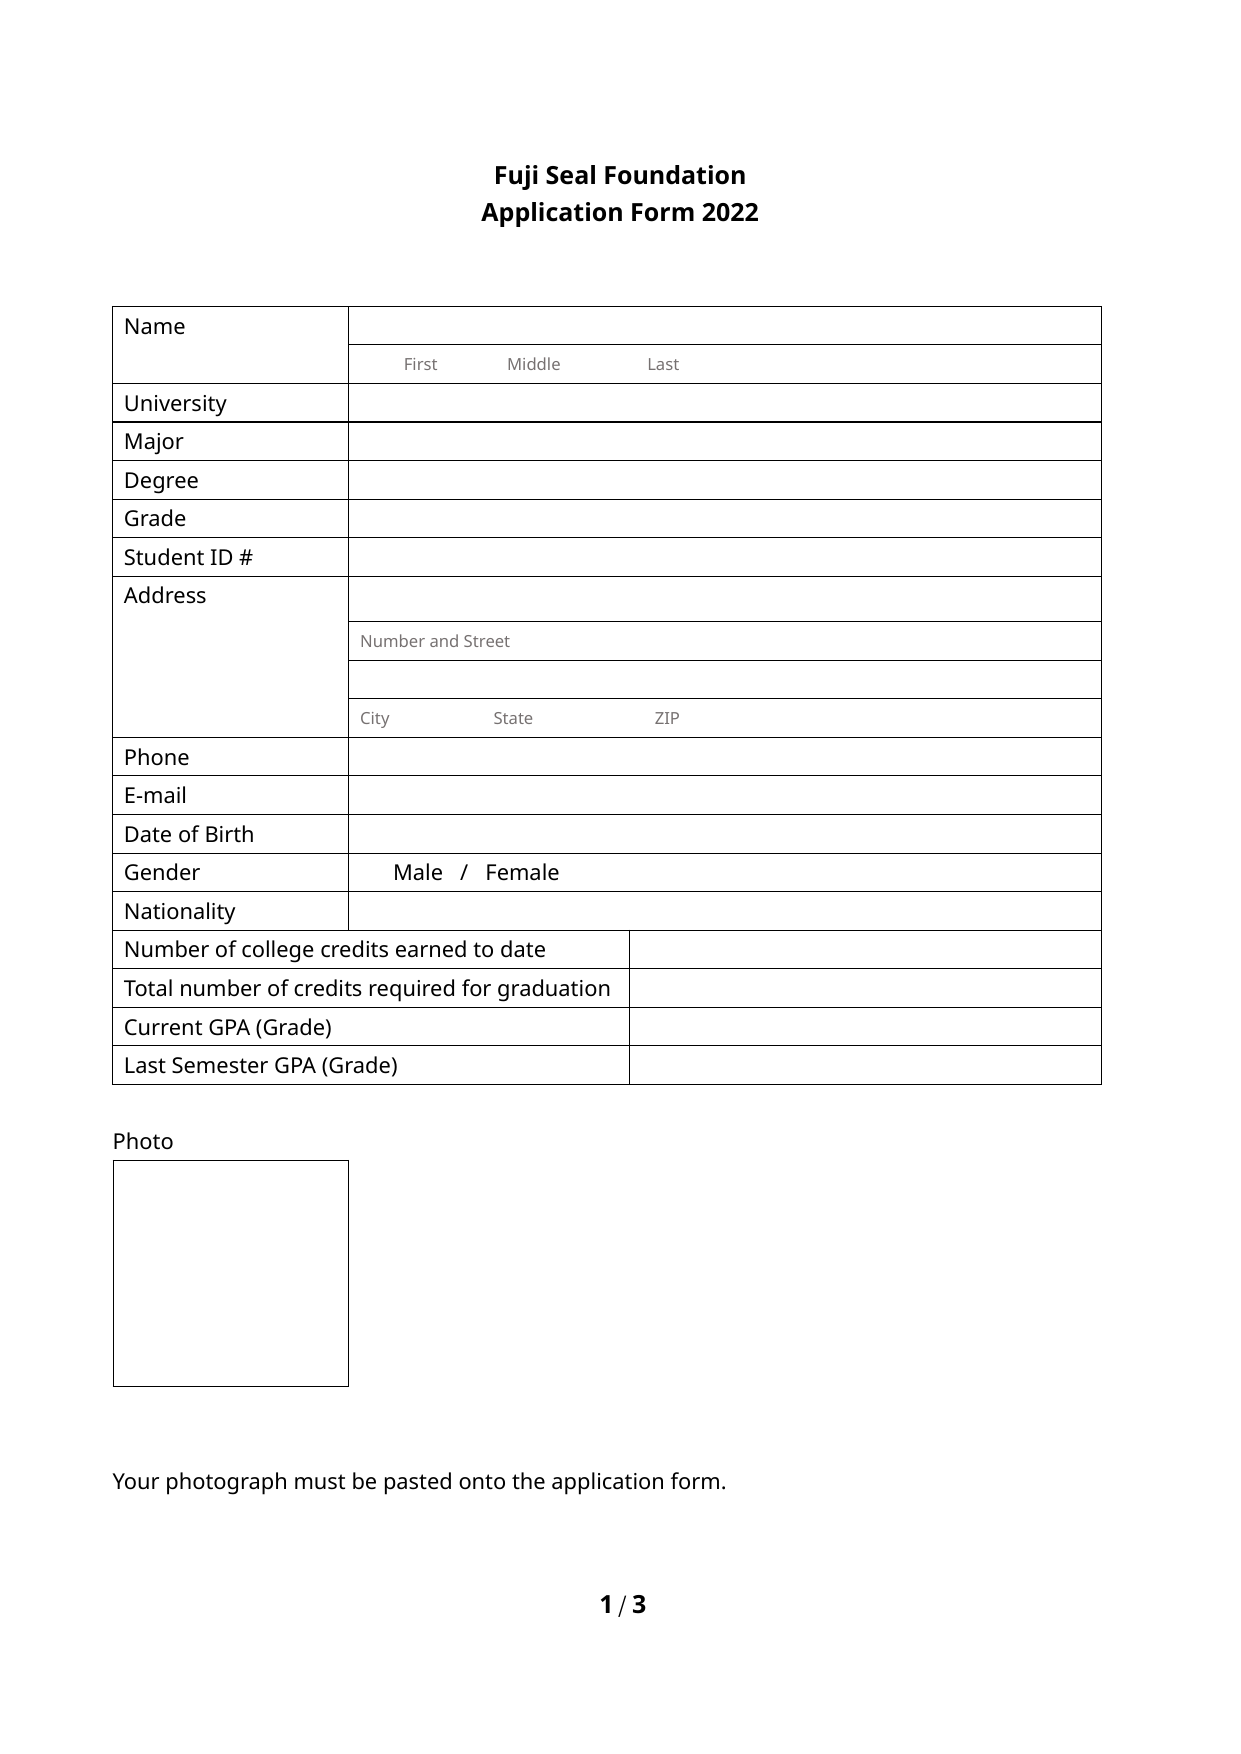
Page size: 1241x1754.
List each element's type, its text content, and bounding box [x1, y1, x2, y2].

table_cell Date of Birth [113, 815, 348, 852]
table_cell [349, 384, 1101, 421]
table_cell First Middle Last [349, 345, 1101, 383]
table_cell [630, 1008, 1101, 1045]
table_cell [349, 461, 1101, 498]
table_cell Major [113, 423, 348, 460]
table_cell [349, 538, 1101, 576]
table_cell E-mail [113, 776, 348, 814]
table_cell [349, 815, 1101, 852]
table_cell Current GPA (Grade) [113, 1008, 629, 1045]
table_cell [349, 423, 1101, 460]
text Photo [112, 1122, 1128, 1160]
table_cell Number of college credits earned to date [113, 931, 629, 968]
table_cell Nationality [113, 892, 348, 929]
table_cell Male / Female [349, 854, 1101, 891]
table_cell Student ID # [113, 538, 348, 576]
table_cell Address [113, 577, 348, 737]
table_header [349, 307, 1101, 344]
table_cell University [113, 384, 348, 421]
table_header [114, 1161, 348, 1386]
table_cell Total number of credits required for graduation [113, 969, 629, 1007]
text Fuji Seal Foundation [112, 156, 1128, 193]
table_cell [630, 1046, 1101, 1084]
table_cell Last Semester GPA (Grade) [113, 1046, 629, 1084]
table_cell [630, 969, 1101, 1007]
table_header Name [113, 307, 348, 383]
table_cell [349, 776, 1101, 814]
table_cell [349, 738, 1101, 775]
table_cell Grade [113, 500, 348, 537]
table_cell City State ZIP [349, 699, 1101, 737]
table_cell [349, 500, 1101, 537]
table_cell [349, 661, 1101, 698]
text Your photograph must be pasted onto the application form. [112, 1462, 1128, 1500]
table_cell Degree [113, 461, 348, 498]
table_cell Number and Street [349, 622, 1101, 660]
table_cell [630, 931, 1101, 968]
table_cell Gender [113, 854, 348, 891]
table_cell [349, 892, 1101, 929]
table_cell Phone [113, 738, 348, 775]
table_cell [349, 577, 1101, 621]
text Application Form 2022 [112, 193, 1128, 231]
